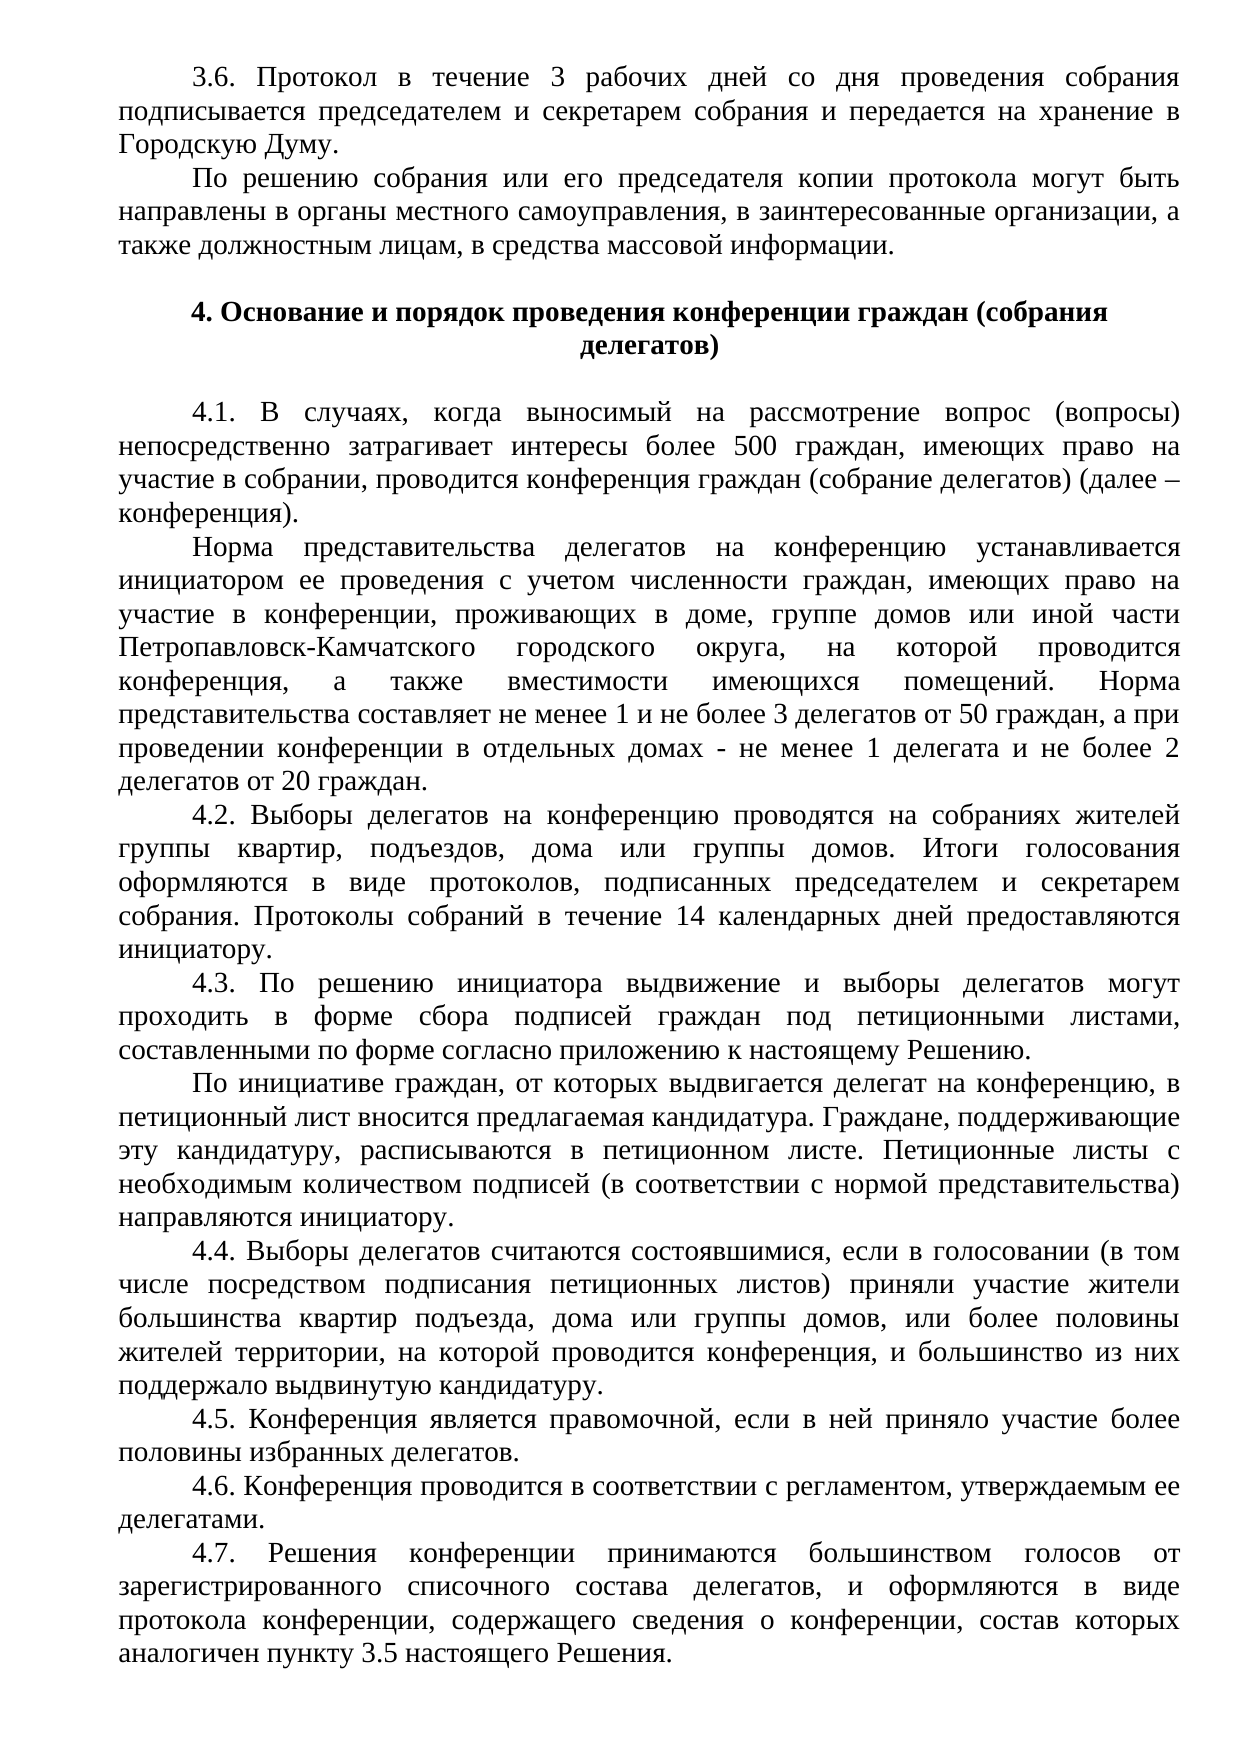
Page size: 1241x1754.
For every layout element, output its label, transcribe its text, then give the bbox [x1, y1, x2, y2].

text 4. Основание и порядок проведения конференции граждан (собрания делегатов) [118, 294, 1181, 361]
text 4.3. По решению инициатора выдвижение и выборы делегатов могут проходить в форме сбора подписей граждан под петиционными листами, составленными по форме согласно приложению к настоящему Решению. [118, 965, 1181, 1065]
text По инициативе граждан, от которых выдвигается делегат на конференцию, в петиционный лист вносится предлагаемая кандидатура. Граждане, поддерживающие эту кандидатуру, расписываются в петиционном листе. Петиционные листы с необходимым количеством подписей (в соответствии с нормой представительства) направляются инициатору. [118, 1065, 1181, 1233]
text 4.1. В случаях, когда выносимый на рассмотрение вопрос (вопросы) непосредственно затрагивает интересы более 500 граждан, имеющих право на участие в собрании, проводится конференция граждан (собрание делегатов) (далее – конференция). [118, 394, 1181, 529]
text 4.7. Решения конференции принимаются большинством голосов от зарегистрированного списочного состава делегатов, и оформляются в виде протокола конференции, содержащего сведения о конференции, состав которых аналогичен пункту 3.5 настоящего Решения. [118, 1535, 1181, 1669]
text 4.5. Конференция является правомочной, если в ней приняло участие более половины избранных делегатов. [118, 1401, 1181, 1468]
text По решению собрания или его председателя копии протокола могут быть направлены в органы местного самоуправления, в заинтересованные организации, а также должностным лицам, в средства массовой информации. [118, 160, 1181, 260]
text 4.4. Выборы делегатов считаются состоявшимися, если в голосовании (в том числе посредством подписания петиционных листов) приняли участие жители большинства квартир подъезда, дома или группы домов, или более половины жителей территории, на которой проводится конференция, и большинство из них поддержало выдвинутую кандидатуру. [118, 1233, 1181, 1401]
text 4.2. Выборы делегатов на конференцию проводятся на собраниях жителей группы квартир, подъездов, дома или группы домов. Итоги голосования оформляются в виде протоколов, подписанных председателем и секретарем собрания. Протоколы собраний в течение 14 календарных дней предоставляются инициатору. [118, 797, 1181, 965]
text Норма представительства делегатов на конференцию устанавливается инициатором ее проведения с учетом численности граждан, имеющих право на участие в конференции, проживающих в доме, группе домов или иной части Петропавловск-Камчатского городского округа, на которой проводится конференция, а также вместимости имеющихся помещений. Норма представительства составляет не менее 1 и не более 3 делегатов от 50 граждан, а при проведении конференции в отдельных домах - не менее 1 делегата и не более 2 делегатов от 20 граждан. [118, 529, 1181, 797]
text 4.6. Конференция проводится в соответствии с регламентом, утверждаемым ее делегатами. [118, 1468, 1181, 1535]
text 3.6. Протокол в течение 3 рабочих дней со дня проведения собрания подписывается председателем и секретарем собрания и передается на хранение в Городскую Думу. [118, 59, 1181, 160]
